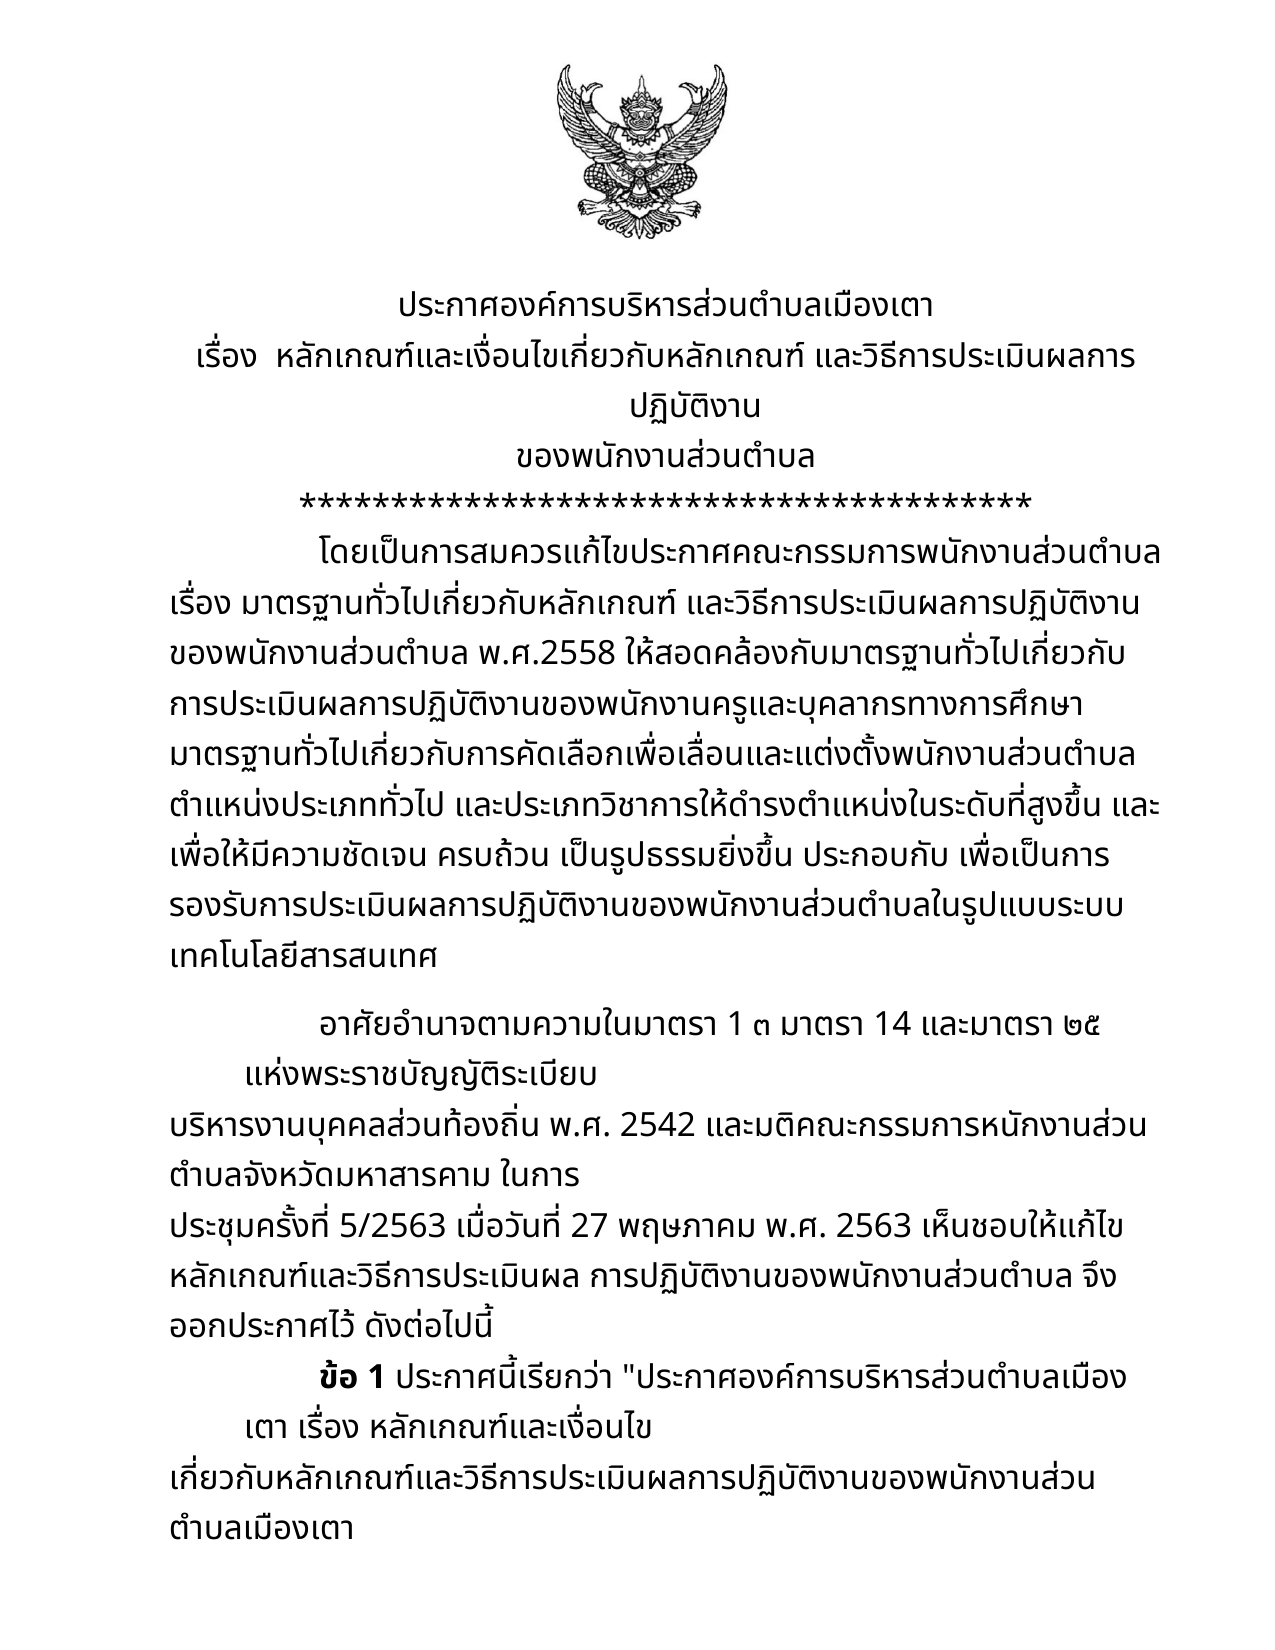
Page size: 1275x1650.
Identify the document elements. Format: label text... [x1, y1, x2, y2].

subtitle เรื่อง หลักเกณฑ์และเงื่อนไขเกี่ยวกับหลักเกณฑ์ และวิธีการประเมินผลการปฏิบัติงาน [169, 332, 1162, 432]
text อาศัยอำนาจตามความในมาตรา 1๓ มาตรา 14 และมาตรา ๒๕ แห่งพระราชบัญญัติระเบียบ [244, 999, 1162, 1100]
text ประชุมครั้งที่ 5/2563 เมื่อวันที่ 27 พฤษภาคม พ.ศ. 2563 เห็นชอบให้แก้ไขหลักเกณฑ์และวิธีการประเมินผล การปฏิบัติงานของพนักงานส่วนตำบล จึงออกประกาศไว้ ดังต่อไปนี้ [169, 1201, 1162, 1353]
text เกี่ยวกับหลักเกณฑ์และวิธีการประเมินผลการปฏิบัติงานของพนักงานส่วนตำบลเมืองเตา [169, 1454, 1162, 1555]
text ข้อ 1 ประกาศนี้เรียกว่า "ประกาศองค์การบริหารส่วนตำบลเมืองเตา เรื่อง หลักเกณฑ์และเงื่อนไข [244, 1353, 1162, 1454]
text **************************************** [169, 483, 1162, 528]
subtitle โดยเป็นการสมควรแก้ไขประกาศคณะกรรมการพนักงานส่วนตำบล เรื่อง มาตรฐานทั่วไปเกี่ยวกับหลักเกณฑ์ และวิธีการประเมินผลการปฏิบัติงานของพนักงานส่วนตำบล พ.ศ.2558 ให้สอดคล้องกับมาตรฐานทั่วไปเกี่ยวกับการประเมินผลการปฏิบัติงานของพนักงานครูและบุคลากรทางการศึกษา มาตรฐานทั่วไปเกี่ยวกับการคัดเลือกเพื่อเลื่อนและแต่งตั้งพนักงานส่วนตำบลตำแหน่งประเภททั่วไป และประเภทวิชาการให้ดำรงตำแหน่งในระดับที่สูงขึ้น และเพื่อให้มีความชัดเจน ครบถ้วน เป็นรูปธรรมยิ่งขึ้น ประกอบกับ เพื่อเป็นการรองรับการประเมินผลการปฏิบัติงานของพนักงานส่วนตำบลในรูปแบบระบบเทคโนโลยีสารสนเทศ [169, 528, 1162, 982]
subtitle ของพนักงานส่วนตำบล [169, 432, 1162, 483]
picture [549, 62, 738, 240]
subtitle ประกาศองค์การบริหารส่วนตำบลเมืองเตา [169, 281, 1162, 332]
text บริหารงานบุคคลส่วนท้องถิ่น พ.ศ. 2542 และมติคณะกรรมการหนักงานส่วนตำบลจังหวัดมหาสารคาม ในการ [169, 1100, 1162, 1201]
